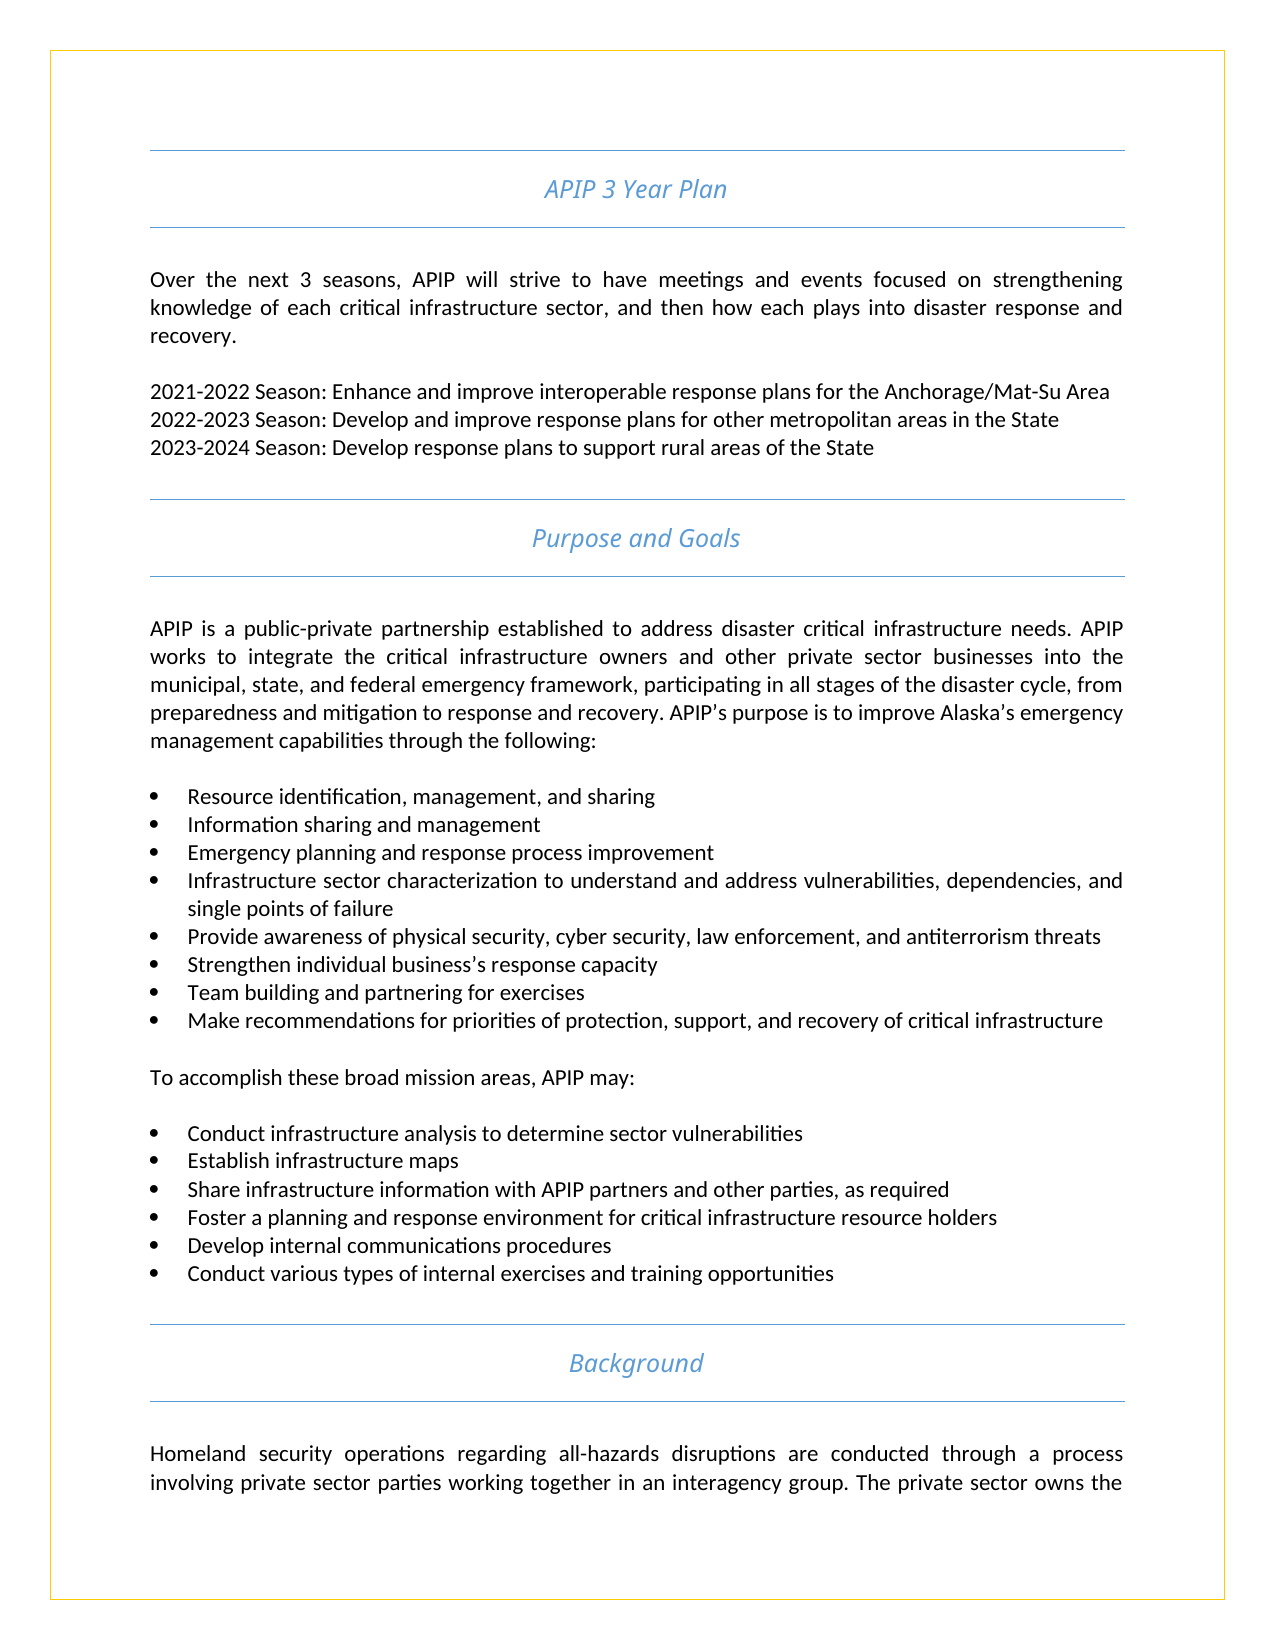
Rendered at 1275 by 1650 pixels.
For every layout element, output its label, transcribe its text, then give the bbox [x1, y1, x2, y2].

list Conduct infrastructure analysis to determine sector vulnerabilities [150, 1119, 1125, 1147]
list Team building and partnering for exercises [150, 978, 1125, 1007]
text 2022-2023 Season: Develop and improve response plans for other metropolitan areas in the State [150, 405, 1125, 433]
list Provide awareness of physical security, cyber security, law enforcement, and antiterrorism threats [150, 922, 1125, 951]
list Foster a planning and response environment for critical infrastructure resource holders [150, 1203, 1125, 1231]
list Share infrastructure information with APIP partners and other parties, as required [150, 1175, 1125, 1203]
text APIP is a public-private partnership established to address disaster critical infrastructure needs. APIP works to integrate the critical infrastructure owners and other private sector businesses into the municipal, state, and federal emergency framework, participating in all stages of the disaster cycle, from preparedness and mitigation to response and recovery. APIP’s purpose is to improve Alaska’s emergency management capabilities through the following: [150, 614, 1125, 754]
list Information sharing and management [150, 810, 1125, 838]
list Establish infrastructure maps [150, 1147, 1125, 1175]
text 2023-2024 Season: Develop response plans to support rural areas of the State [150, 433, 1125, 461]
list Strengthen individual business’s response capacity [150, 951, 1125, 978]
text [150, 1439, 1125, 1496]
list Infrastructure sector characterization to understand and address vulnerabilities, dependencies, and single points of failure [150, 866, 1125, 922]
text 2021-2022 Season: Enhance and improve interoperable response plans for the Anchorage/Mat-Su Area [150, 377, 1125, 405]
list Conduct various types of internal exercises and training opportunities [150, 1259, 1125, 1287]
text Over the next 3 seasons, APIP will strive to have meetings and events focused on strengthening knowledge of each critical infrastructure sector, and then how each plays into disaster response and recovery. [150, 265, 1125, 349]
list Make recommendations for priorities of protection, support, and recovery of critical infrastructure [150, 1007, 1125, 1034]
list Emergency planning and response process improvement [150, 838, 1125, 866]
list Resource identification, management, and sharing [150, 782, 1125, 810]
text APIP 3 Year Plan [150, 151, 1125, 227]
text Background [150, 1325, 1125, 1401]
text Purpose and Goals [150, 500, 1125, 576]
text To accomplish these broad mission areas, APIP may: [150, 1063, 1125, 1091]
list Develop internal communications procedures [150, 1231, 1125, 1259]
